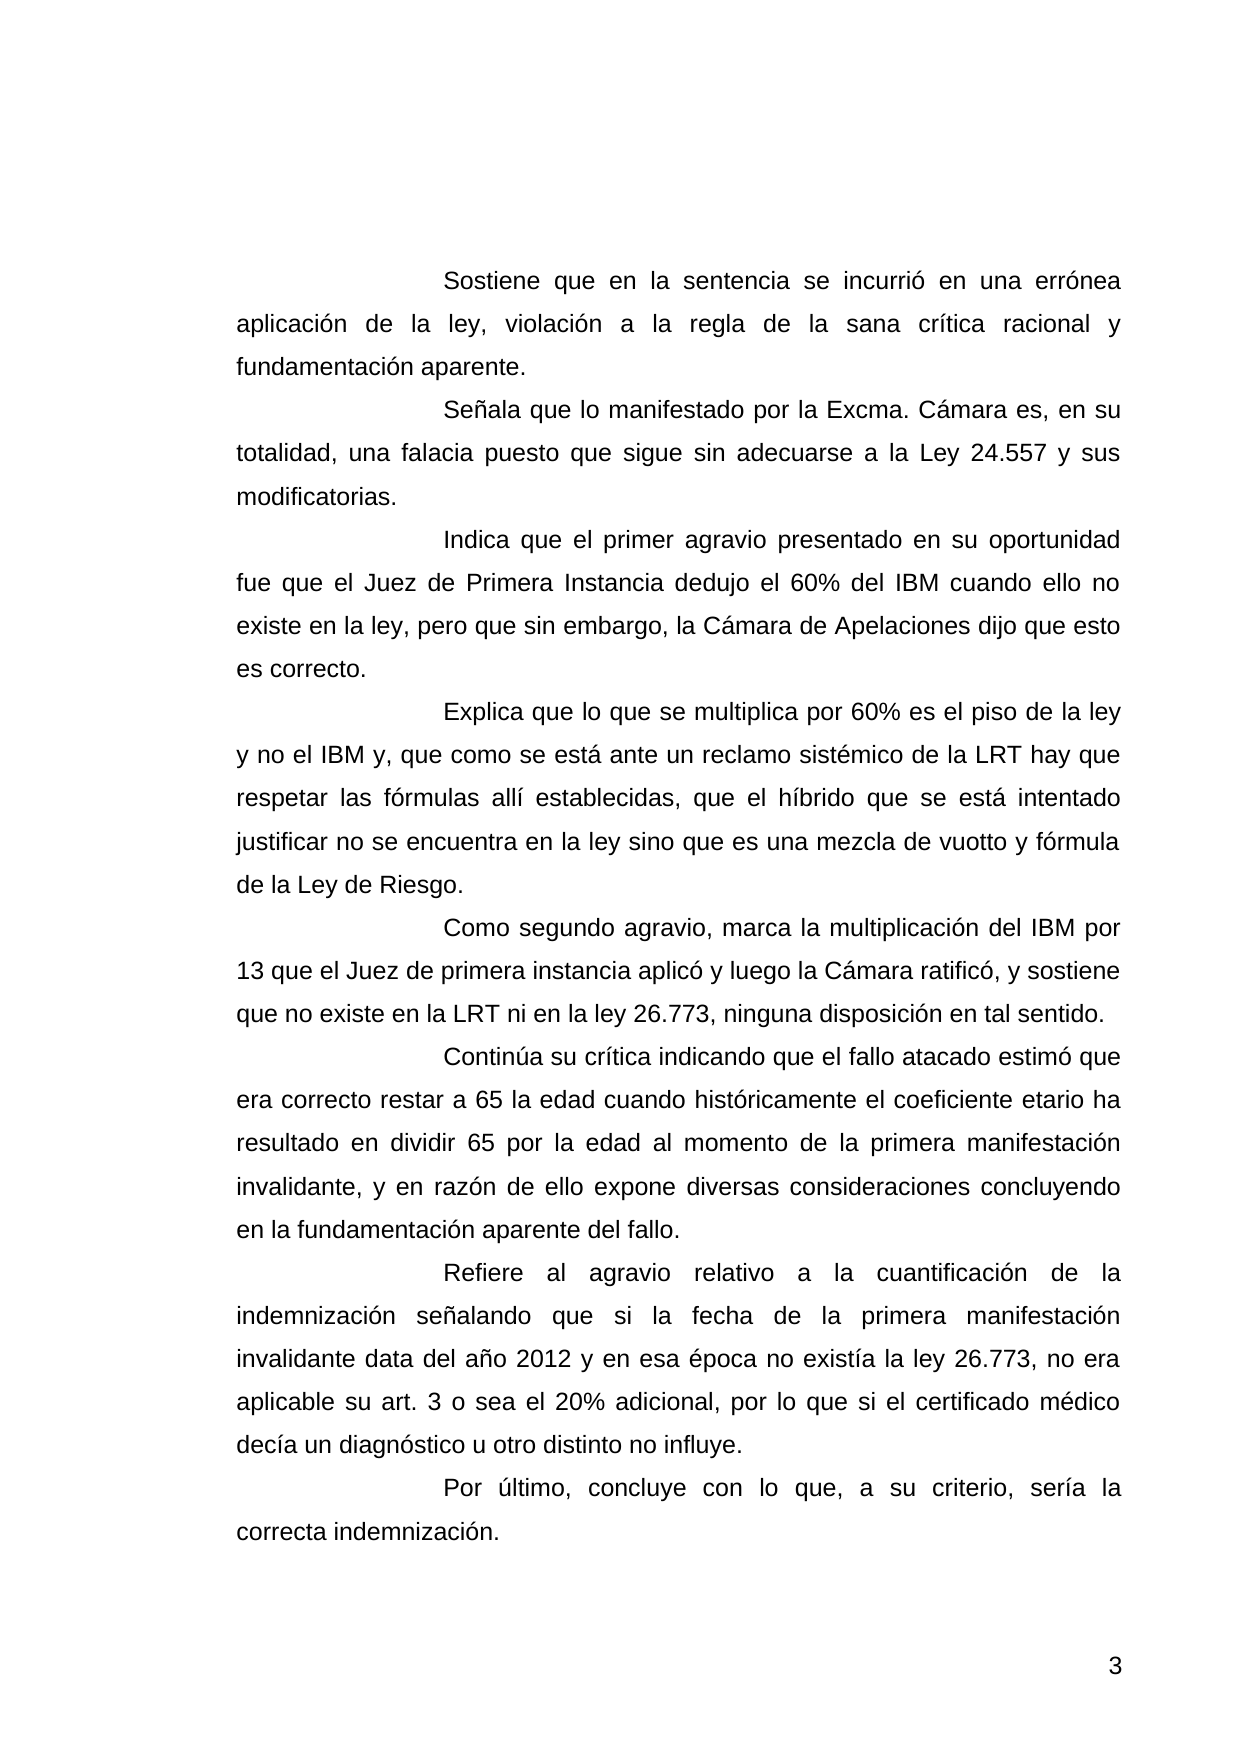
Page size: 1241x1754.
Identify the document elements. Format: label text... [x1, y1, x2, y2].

text Explica que lo que se multiplica por 60% es el piso de la ley y no el IBM y, que como se está ante un reclamo sistémico de la LRT hay que respetar las fórmulas allí establecidas, que el híbrido que se está intentado justificar no se encuentra en la ley sino que es una mezcla de vuotto y fórmula de la Ley de Riesgo. [236, 697, 1122, 898]
text Refiere al agravio relativo a la cuantificación de la indemnización señalando que si la fecha de la primera manifestación invalidante data del año 2012 y en esa época no existía la ley 26.773, no era aplicable su art. 3 o sea el 20% adicional, por lo que si el certificado médico decía un diagnóstico u otro distinto no influye. [236, 1258, 1122, 1459]
text Como segundo agravio, marca la multiplicación del IBM por 13 que el Juez de primera instancia aplicó y luego la Cámara ratificó, y sostiene que no existe en la LRT ni en la ley 26.773, ninguna disposición en tal sentido. [236, 913, 1122, 1028]
text Señala que lo manifestado por la Excma. Cámara es, en su totalidad, una falacia puesto que sigue sin adecuarse a la Ley 24.557 y sus modificatorias. [236, 395, 1122, 510]
text Por último, concluye con lo que, a su criterio, sería la correcta indemnización. [236, 1473, 1122, 1545]
text Continúa su crítica indicando que el fallo atacado estimó que era correcto restar a 65 la edad cuando históricamente el coeficiente etario ha resultado en dividir 65 por la edad al momento de la primera manifestación invalidante, y en razón de ello expone diversas consideraciones concluyendo en la fundamentación aparente del fallo. [236, 1042, 1122, 1243]
text Indica que el primer agravio presentado en su oportunidad fue que el Juez de Primera Instancia dedujo el 60% del IBM cuando ello no existe en la ley, pero que sin embargo, la Cámara de Apelaciones dijo que esto es correcto. [236, 524, 1122, 683]
text Sostiene que en la sentencia se incurrió en una errónea aplicación de la ley, violación a la regla de la sana crítica racional y fundamentación aparente. [236, 266, 1122, 381]
